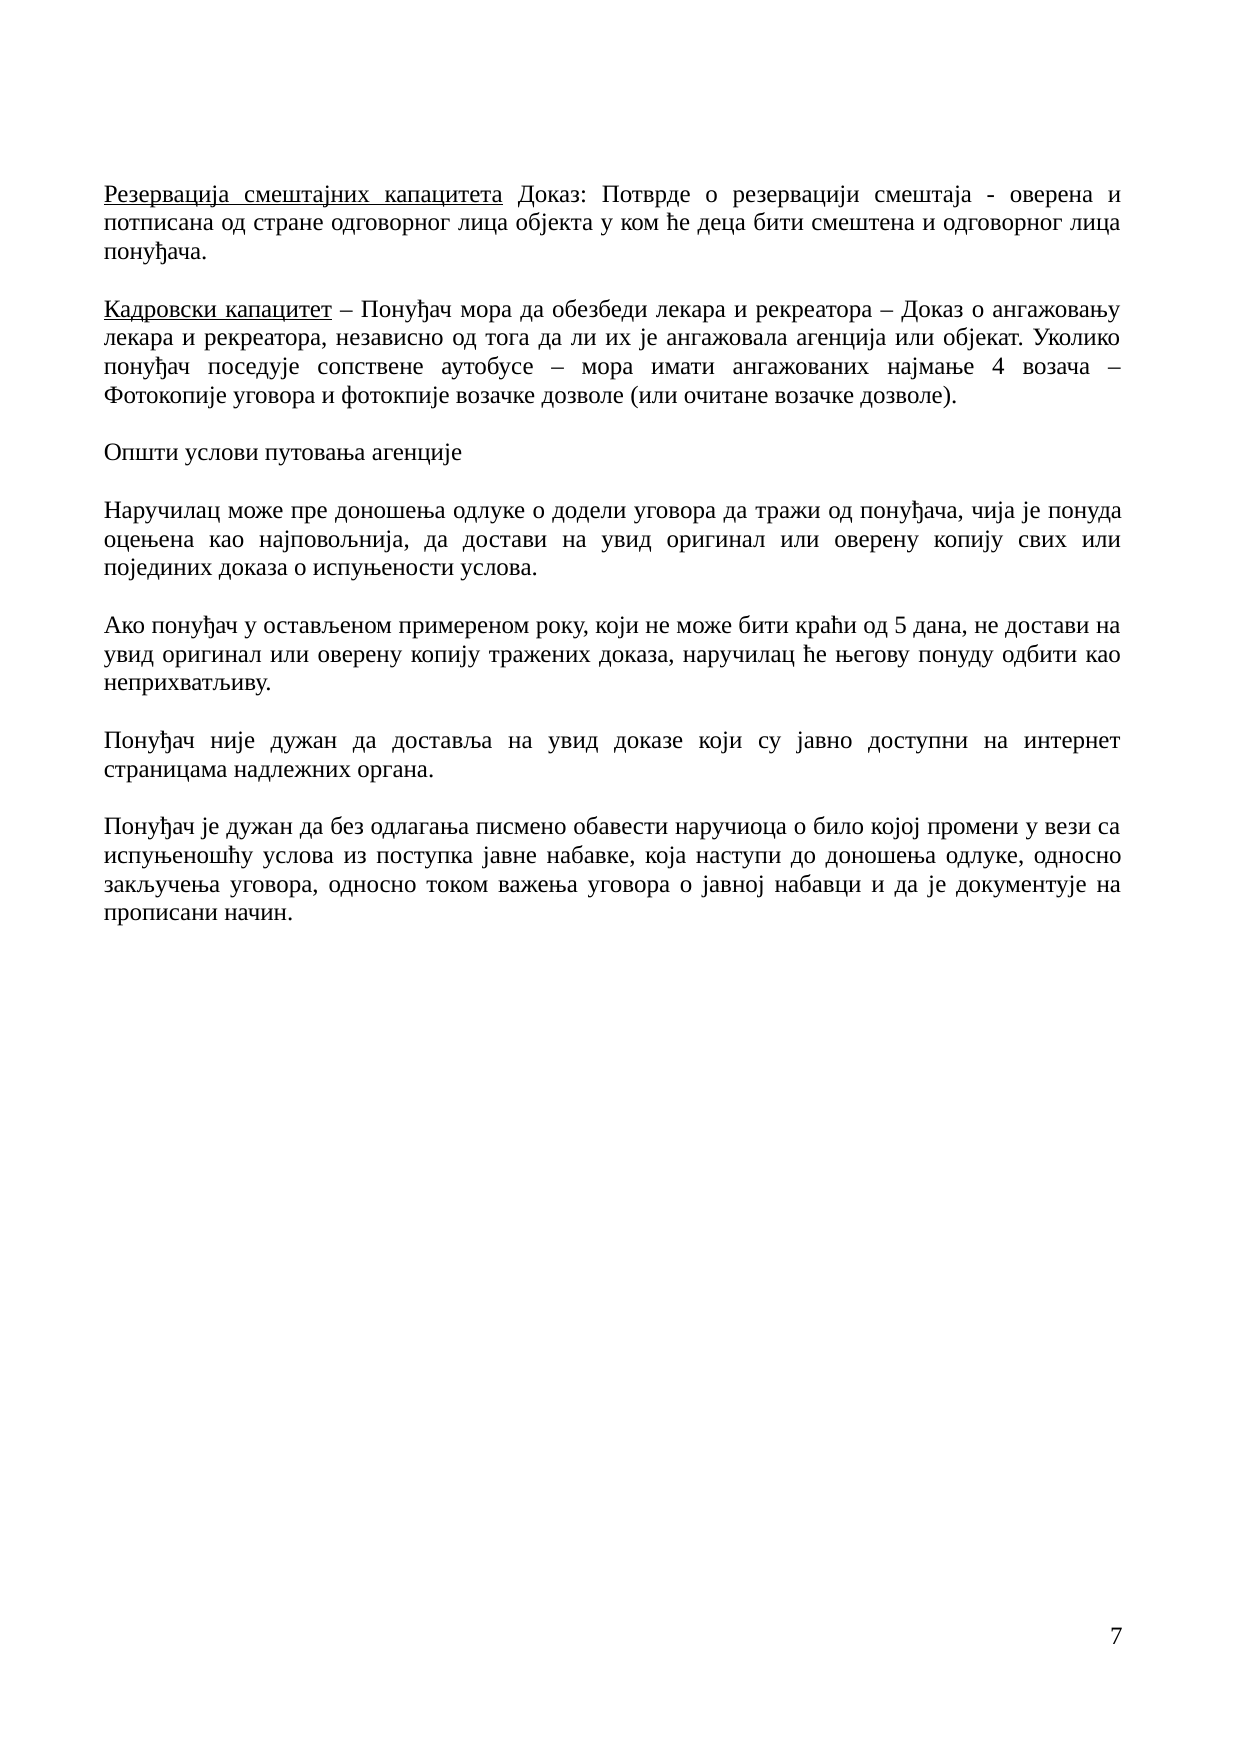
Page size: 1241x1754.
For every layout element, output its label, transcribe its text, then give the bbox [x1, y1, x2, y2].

list Ако понуђач у остављеном примереном року, који не може бити краћи од 5 дана, не достави на увид оригинал или оверену копију тражених доказа, наручилац ће његову понуду одбити као неприхватљиву. [103, 610, 1122, 696]
list Понуђач је дужан да без одлагања писмено обавести наручиоца о било којој промени у вези са испуњеношћу услова из поступка јавне набавке, која наступи до доношења одлуке, односно закључења уговора, односно током важења уговора о јавној набавци и да је документује на прописани начин. [103, 811, 1122, 926]
list Кадровски капацитет – Понуђач мора да обезбеди лекара и рекреатора – Доказ о ангажовању лекара и рекреатора, независно од тога да ли их је ангажовала агенција или објекат. Уколико понуђач поседује сопствене аутобусе – мора имати ангажованих најмање 4 возача – Фотокопије уговора и фотокпије возачке дозволе (или очитане возачке дозволе). [103, 294, 1122, 409]
list Резервација смештајних капацитета Доказ: Потврде о резервацији смештаја - оверена и потписана од стране одговорног лица објекта у ком ће деца бити смештена и одговорног лица понуђача. [103, 179, 1122, 265]
list Понуђач није дужан да доставља на увид доказе који су јавно доступни на интернет страницама надлежних органа. [103, 725, 1122, 782]
list Наручилац може пре доношења одлуке о додели уговора да тражи од понуђача, чија је понуда оцењена као најповољнија, да достави на увид оригинал или оверену копију свих или појединих доказа о испуњености услова. [103, 495, 1122, 581]
list Општи услови путовања агенције [103, 437, 1122, 466]
